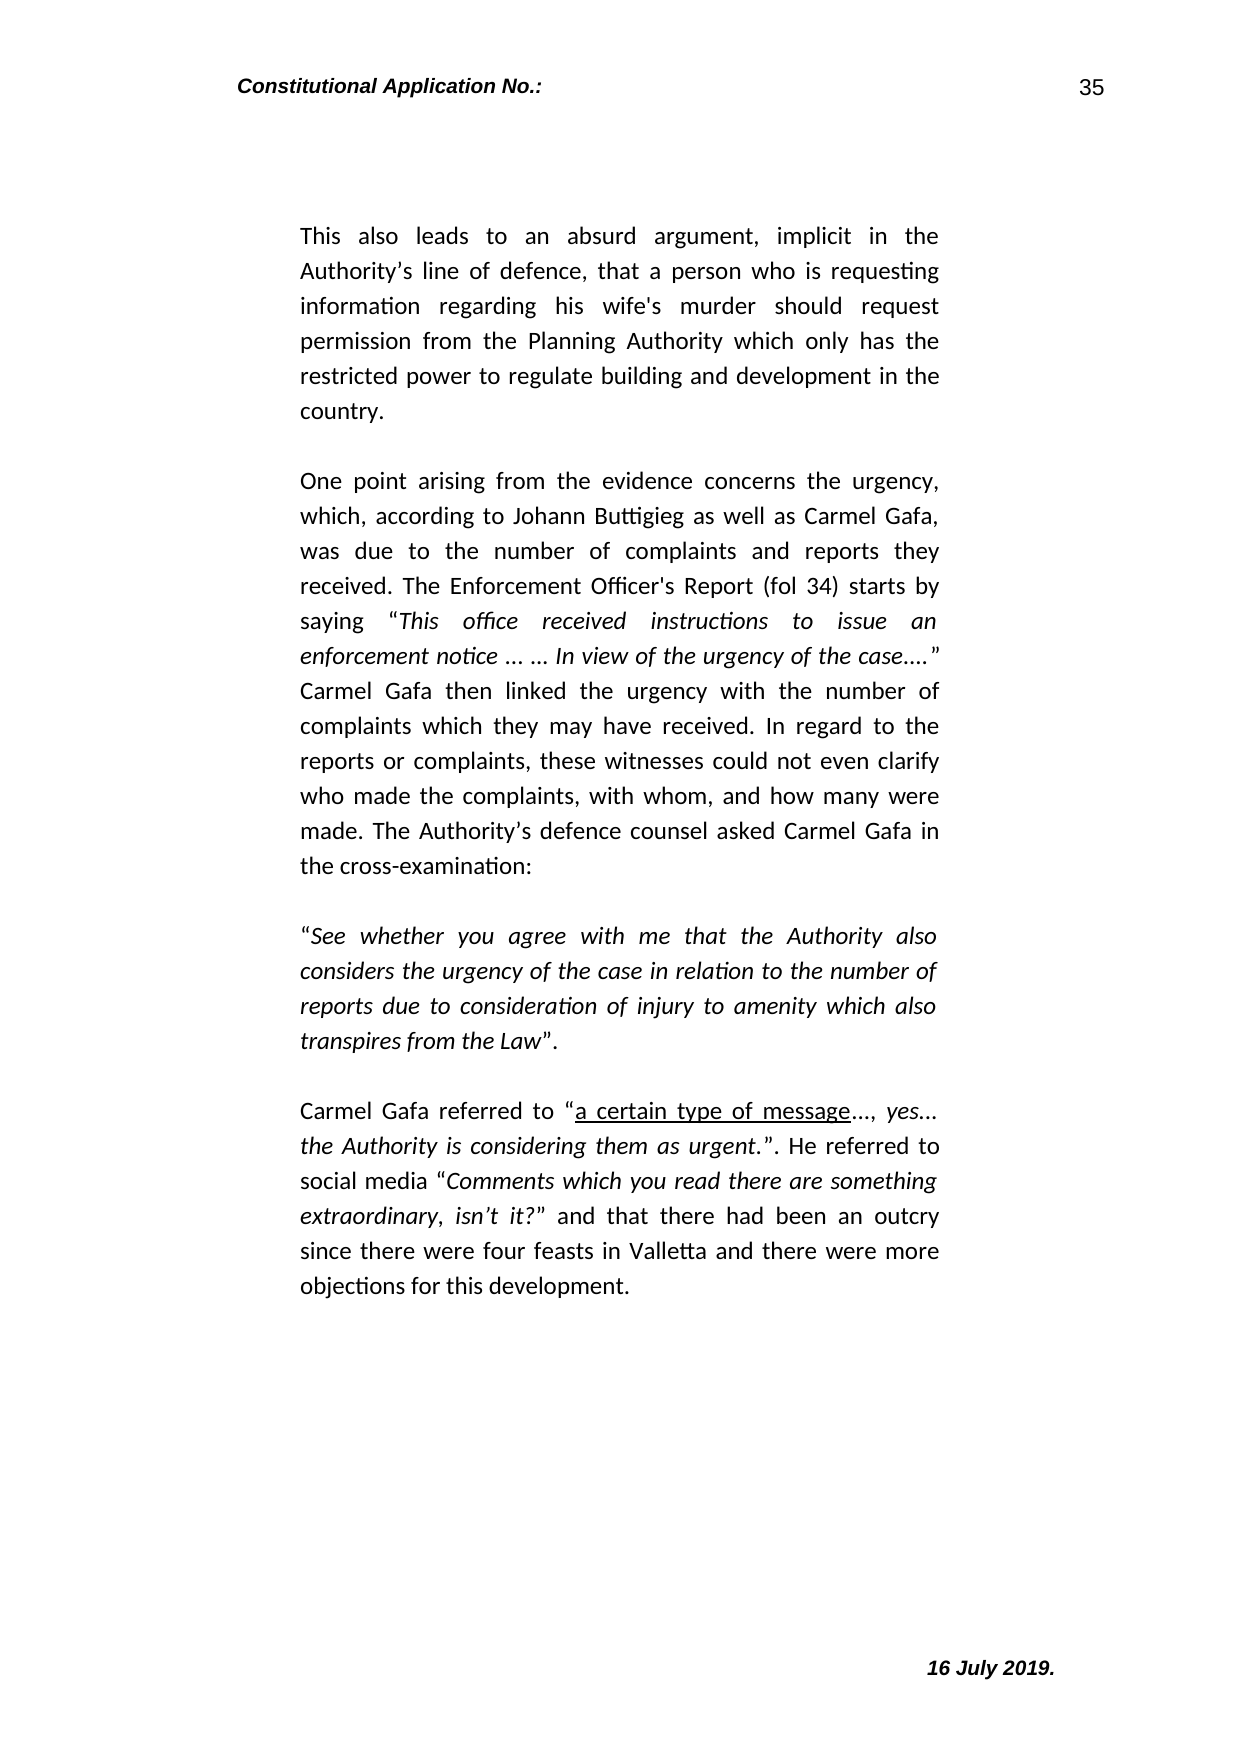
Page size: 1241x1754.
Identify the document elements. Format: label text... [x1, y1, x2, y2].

text This also leads to an absurd argument, implicit in the Authority’s line of defence, that a person who is requesting information regarding his wife's murder should request permission from the Planning Authority which only has the restricted power to regulate building and development in the country. [300, 220, 940, 426]
text “See whether you agree with me that the Authority also considers the urgency of the case in relation to the number of reports due to consideration of injury to amenity which also transpires from the Law”. [300, 920, 940, 1056]
text One point arising from the evidence concerns the urgency, which, according to Johann Buttigieg as well as Carmel Gafa, was due to the number of complaints and reports they received. The Enforcement Officer's Report (fol 34) starts by saying “This office received instructions to issue an enforcement notice ... … In view of the urgency of the case....” Carmel Gafa then linked the urgency with the number of complaints which they may have received. In regard to the reports or complaints, these witnesses could not even clarify who made the complaints, with whom, and how many were made. The Authority’s defence counsel asked Carmel Gafa in the cross-examination: [300, 465, 940, 881]
text Carmel Gafa referred to “a certain type of message..., yes... the Authority is considering them as urgent.”. He referred to social media “Comments which you read there are something extraordinary, isn’t it?” and that there had been an outcry since there were four feasts in Valletta and there were more objections for this development. [300, 1095, 940, 1301]
